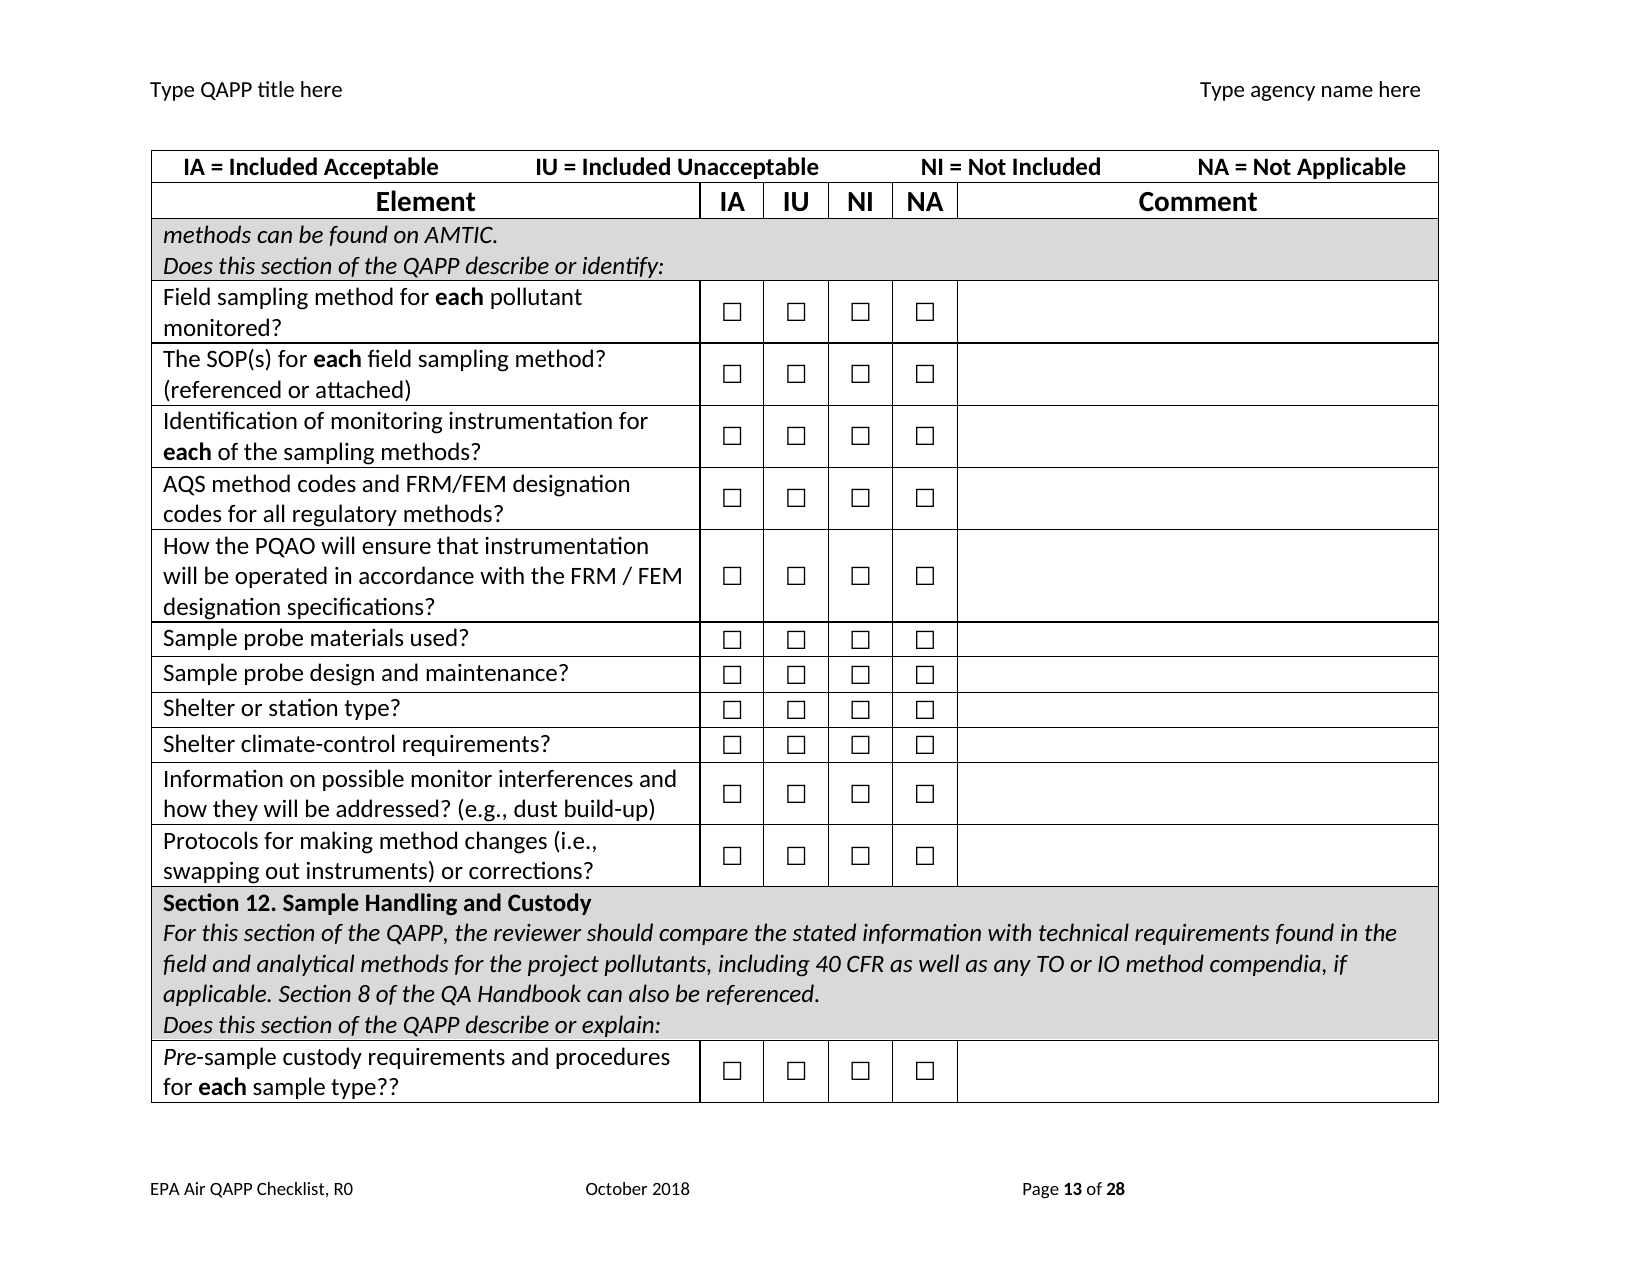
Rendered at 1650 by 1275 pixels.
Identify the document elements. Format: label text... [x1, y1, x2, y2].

table_cell [958, 693, 1438, 727]
table_cell IA [701, 183, 763, 218]
table_cell Protocols for making method changes (i.e., swapping out instruments) or corrections? [152, 825, 699, 886]
table_cell [958, 763, 1438, 824]
table_cell [958, 468, 1438, 529]
table_cell [958, 657, 1438, 692]
table_cell [958, 825, 1438, 886]
table_cell AQS method codes and FRM/FEM designation codes for all regulatory methods? [152, 468, 699, 529]
table_cell IU [764, 183, 828, 218]
table_cell How the PQAO will ensure that instrumentation will be operated in accordance with the FRM / FEM designation specifications? [152, 530, 699, 621]
table_cell Shelter or station type? [152, 693, 699, 727]
table_cell Element [152, 183, 699, 218]
table_cell [958, 281, 1438, 342]
table_cell Comment [958, 183, 1438, 218]
table_cell Shelter climate-control requirements? [152, 728, 699, 762]
table_cell Field sampling method for each pollutant monitored? [152, 281, 699, 342]
table_cell Sample probe design and maintenance? [152, 657, 699, 692]
table_cell Information on possible monitor interferences and how they will be addressed? (e.g., dust build-up) [152, 763, 699, 824]
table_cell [152, 219, 1438, 280]
table_cell [958, 344, 1438, 404]
table_cell NA [893, 183, 957, 218]
table_cell The SOP(s) for each field sampling method? (referenced or attached) [152, 344, 699, 404]
table_cell [958, 728, 1438, 762]
table_cell [958, 1041, 1438, 1102]
table_cell [958, 530, 1438, 621]
table_header IA = Included Acceptable IU = Included Unacceptable NI = Not Included NA = Not Applicable [152, 151, 1438, 182]
table_cell Identification of monitoring instrumentation for each of the sampling methods? [152, 406, 699, 467]
table_cell [958, 406, 1438, 467]
table_cell [958, 623, 1438, 656]
table_cell NI [829, 183, 892, 218]
table_cell Pre-sample custody requirements and procedures for each sample type?? [152, 1041, 699, 1102]
table_cell Sample probe materials used? [152, 623, 699, 656]
table_cell Section 12. Sample Handling and Custody For this section of the QAPP, the reviewer should compare the stated information with technical requirements found in the field and analytical methods for the project pollutants, including 40 CFR as well as any TO or IO method compendia, if applicable. Section 8 of the QA Handbook can also be referenced. Does this section of the QAPP describe or explain: [152, 887, 1438, 1039]
